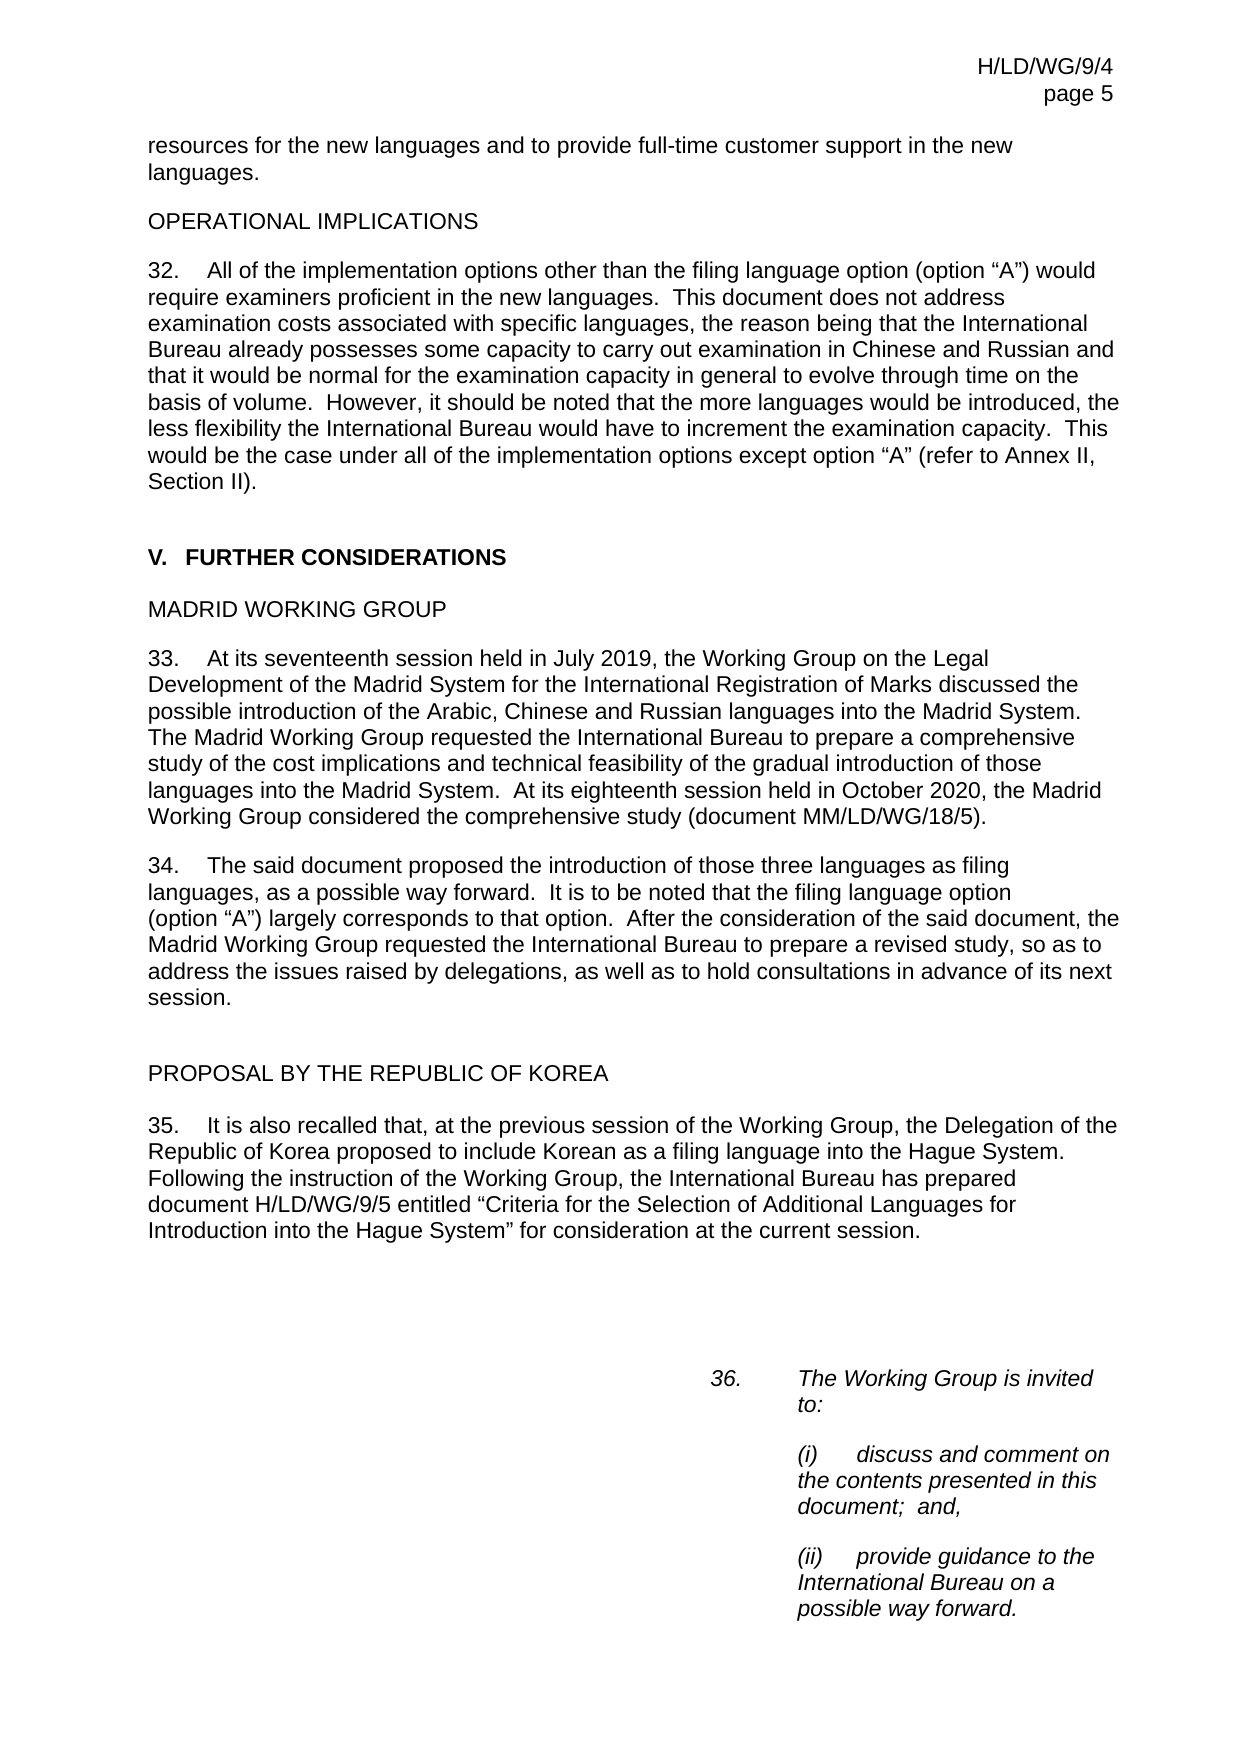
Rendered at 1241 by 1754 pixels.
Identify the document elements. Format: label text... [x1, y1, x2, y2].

list 33. At its seventeenth session held in July 2019, the Working Group on the Legal Development of the Madrid System for the International Registration of Marks discussed the possible introduction of the Arabic, Chinese and Russian languages into the Madrid System. The Madrid Working Group requested the International Bureau to prepare a comprehensive study of the cost implications and technical feasibility of the gradual introduction of those languages into the Madrid System. At its eighteenth session held in October 2020, the Madrid Working Group considered the comprehensive study (document MM/LD/WG/18/5). [148, 645, 1122, 829]
list 35. It is also recalled that, at the previous session of the Working Group, the Delegation of the Republic of Korea proposed to include Korean as a filing language into the Hague System. Following the instruction of the Working Group, the International Bureau has prepared document H/LD/WG/9/5 entitled “Criteria for the Selection of Additional Languages for Introduction into the Hague System” for consideration at the current session. [148, 1112, 1122, 1243]
list 34. The said document proposed the introduction of those three languages as filing languages, as a possible way forward. It is to be noted that the filing language option (option “A”) largely corresponds to that option. After the consideration of the said document, the Madrid Working Group requested the International Bureau to prepare a revised study, so as to address the issues raised by delegations, as well as to hold consultations in advance of its next session. [148, 852, 1122, 1010]
list PROPOSAL BY THE REPUBLIC OF KOREA [148, 1060, 1122, 1087]
list 36. The Working Group is invited to: [710, 1365, 1122, 1418]
list (ii) provide guidance to the International Bureau on a possible way forward. [797, 1543, 1122, 1622]
list 32. All of the implementation options other than the filing language option (option “A”) would require examiners proficient in the new languages. This document does not address examination costs associated with specific languages, the reason being that the International Bureau already possesses some capacity to carry out examination in Chinese and Russian and that it would be normal for the examination capacity in general to evolve through time on the basis of volume. However, it should be noted that the more languages would be introduced, the less flexibility the International Bureau would have to increment the examination capacity. This would be the case under all of the implementation options except option “A” (refer to Annex II, Section II). [148, 257, 1122, 494]
subtitle Further considerations [148, 544, 1122, 571]
list OPERATIONAL IMPLICATIONS [148, 208, 1122, 234]
list MADRID WORKING GROUP [148, 596, 1122, 622]
list (i) discuss and comment on the contents presented in this document; and, [797, 1441, 1122, 1520]
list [148, 132, 1122, 185]
